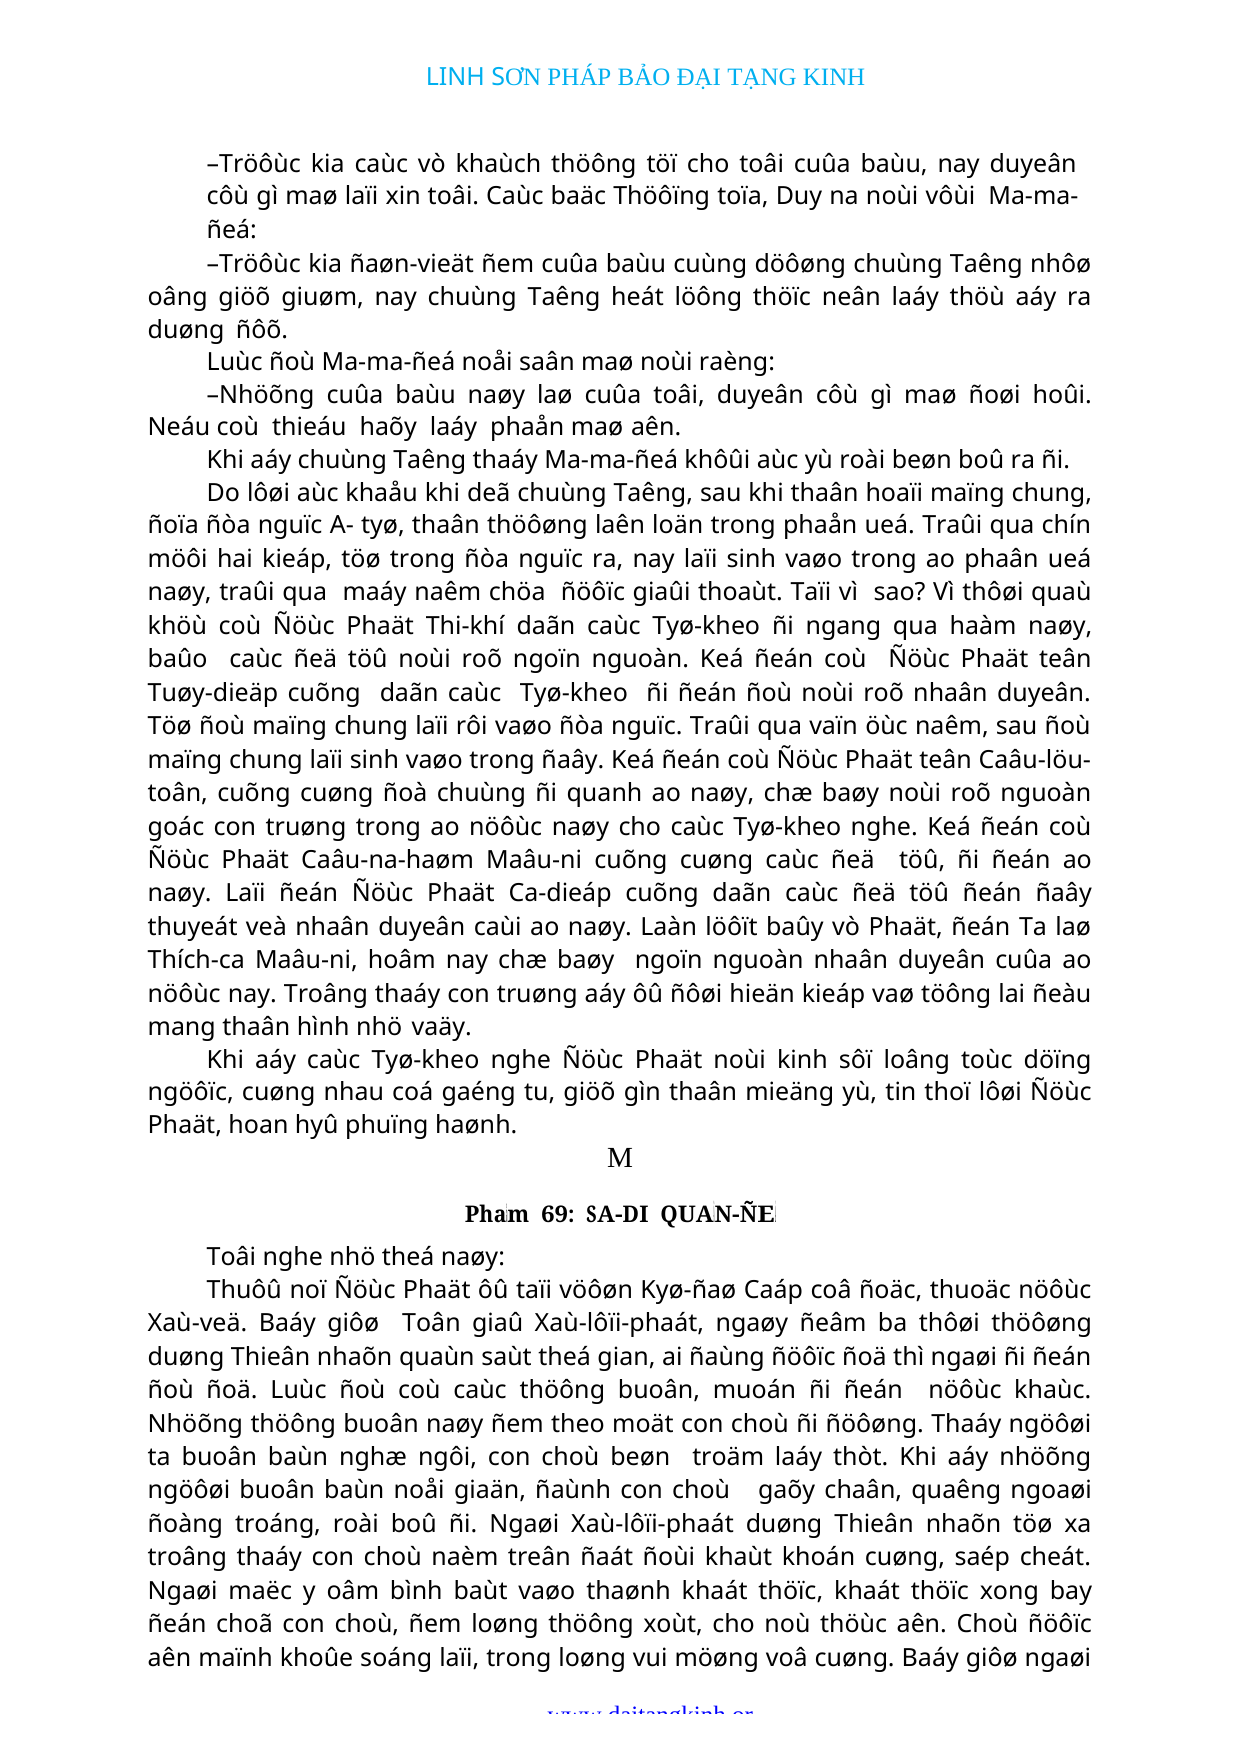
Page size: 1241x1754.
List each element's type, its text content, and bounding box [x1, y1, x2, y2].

text Khi aáy chuùng Taêng thaáy Ma-ma-ñeá khôûi aùc yù roài beøn boû ra ñi. [206, 443, 1105, 474]
text Toâi nghe nhö theá naøy: [206, 1240, 1105, 1272]
text –Nhöõng cuûa baùu naøy laø cuûa toâi, duyeân côù gì maø ñoøi hoûi. Neáu coù thieáu haõy laáy phaån maø aên. [147, 377, 1093, 443]
text Khi aáy caùc Tyø-kheo nghe Ñöùc Phaät noùi kinh sôï loâng toùc döïng ngöôïc, cuøng nhau coá gaéng tu, giöõ gìn thaân mieäng yù, tin thoï lôøi Ñöùc Phaät, hoan hyû phuïng haønh. [147, 1043, 1093, 1141]
text Phaåm 69: SA-DI QUAÂN-ÑEÀ [262, 1198, 978, 1230]
text Luùc ñoù Ma-ma-ñeá noåi saân maø noùi raèng: [206, 346, 1105, 377]
text –Tröôùc kia ñaøn-vieät ñem cuûa baùu cuùng döôøng chuùng Taêng nhôø oâng giöõ giuøm, nay chuùng Taêng heát löông thöïc neân laáy thöù aáy ra duøng ñôõ. [147, 246, 1093, 346]
text Do lôøi aùc khaåu khi deã chuùng Taêng, sau khi thaân hoaïi maïng chung, ñoïa ñòa nguïc A- tyø, thaân thöôøng laên loän trong phaån ueá. Traûi qua chín möôi hai kieáp, töø trong ñòa nguïc ra, nay laïi sinh vaøo trong ao phaân ueá naøy, traûi qua maáy naêm chöa ñöôïc giaûi thoaùt. Taïi vì sao? Vì thôøi quaù khöù coù Ñöùc Phaät Thi-khí daãn caùc Tyø-kheo ñi ngang qua haàm naøy, baûo caùc ñeä töû noùi roõ ngoïn nguoàn. Keá ñeán coù Ñöùc Phaät teân Tuøy-dieäp cuõng daãn caùc Tyø-kheo ñi ñeán ñoù noùi roõ nhaân duyeân. Töø ñoù maïng chung laïi rôi vaøo ñòa nguïc. Traûi qua vaïn öùc naêm, sau ñoù maïng chung laïi sinh vaøo trong ñaây. Keá ñeán coù Ñöùc Phaät teân Caâu-löu-toân, cuõng cuøng ñoà chuùng ñi quanh ao naøy, chæ baøy noùi roõ nguoàn goác con truøng trong ao nöôùc naøy cho caùc Tyø-kheo nghe. Keá ñeán coù Ñöùc Phaät Caâu-na-haøm Maâu-ni cuõng cuøng caùc ñeä töû, ñi ñeán ao naøy. Laïi ñeán Ñöùc Phaät Ca-dieáp cuõng daãn caùc ñeä töû ñeán ñaây thuyeát veà nhaân duyeân caùi ao naøy. Laàn löôït baûy vò Phaät, ñeán Ta laø Thích-ca Maâu-ni, hoâm nay chæ baøy ngoïn nguoàn nhaân duyeân cuûa ao nöôùc nay. Troâng thaáy con truøng aáy ôû ñôøi hieän kieáp vaø töông lai ñeàu mang thaân hình nhö vaäy. [147, 474, 1093, 1043]
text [147, 1272, 1093, 1673]
subtitle M [135, 1141, 1104, 1173]
text –Tröôùc kia caùc vò khaùch thöông töï cho toâi cuûa baùu, nay duyeân côù gì maø laïi xin toâi. Caùc baäc Thöôïng toïa, Duy na noùi vôùi Ma-ma-ñeá: [206, 145, 1078, 246]
